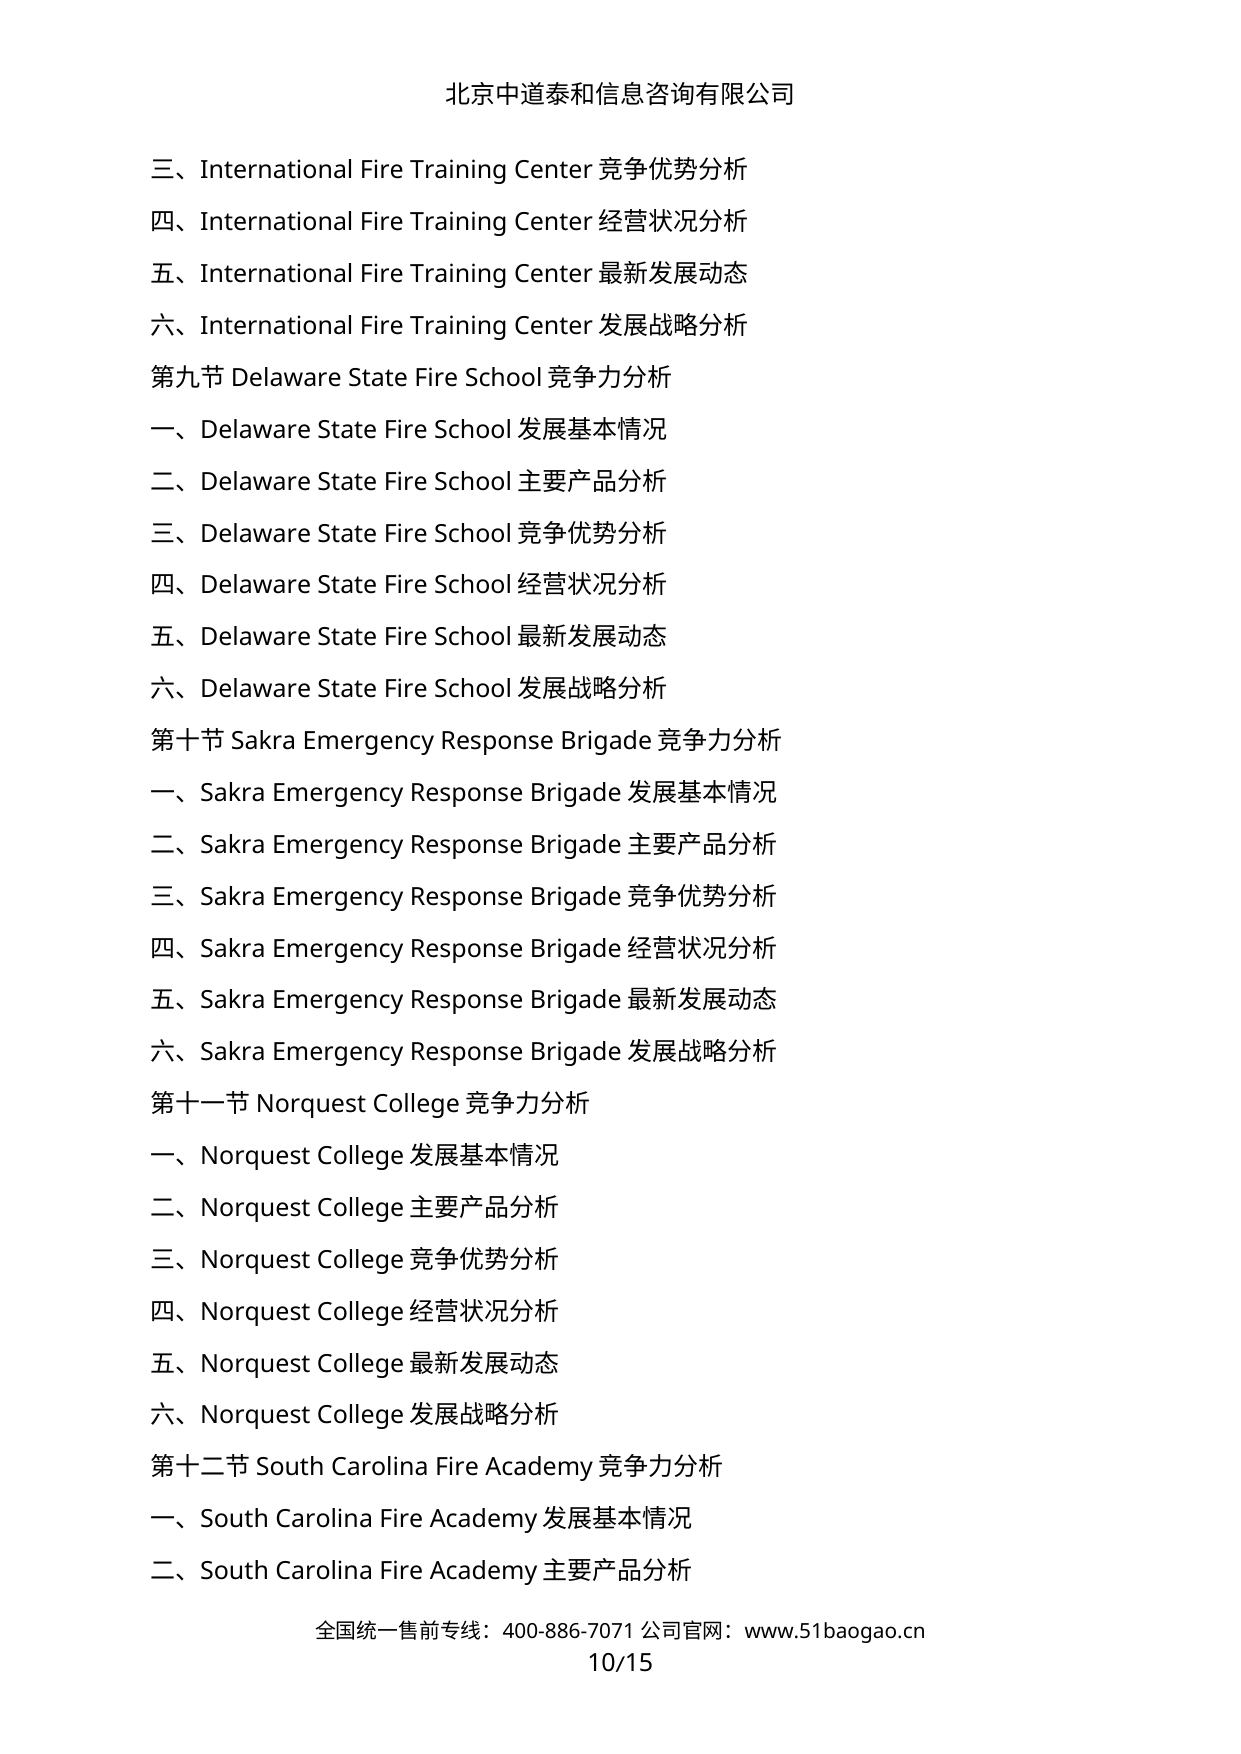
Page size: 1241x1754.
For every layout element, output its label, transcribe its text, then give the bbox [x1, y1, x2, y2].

text 五、International Fire Training Center最新发展动态 [150, 254, 1090, 290]
text 三、Delaware State Fire School竞争优势分析 [150, 513, 1090, 549]
text 四、International Fire Training Center经营状况分析 [150, 202, 1090, 238]
text 二、Delaware State Fire School主要产品分析 [150, 461, 1090, 497]
text 五、Norquest College最新发展动态 [150, 1343, 1090, 1379]
text 三、International Fire Training Center竞争优势分析 [150, 150, 1090, 186]
text 五、Delaware State Fire School最新发展动态 [150, 617, 1090, 653]
text 一、Sakra Emergency Response Brigade发展基本情况 [150, 772, 1090, 809]
text 一、South Carolina Fire Academy发展基本情况 [150, 1499, 1090, 1535]
text 三、Norquest College竞争优势分析 [150, 1239, 1090, 1276]
text 二、South Carolina Fire Academy主要产品分析 [150, 1551, 1090, 1587]
text 六、Delaware State Fire School发展战略分析 [150, 669, 1090, 705]
text 六、Norquest College发展战略分析 [150, 1395, 1090, 1431]
text 第十节 Sakra Emergency Response Brigade竞争力分析 [150, 721, 1090, 757]
text 第十一节 Norquest College竞争力分析 [150, 1084, 1090, 1120]
text 五、Sakra Emergency Response Brigade最新发展动态 [150, 980, 1090, 1016]
text 一、Delaware State Fire School发展基本情况 [150, 409, 1090, 446]
text 三、Sakra Emergency Response Brigade竞争优势分析 [150, 876, 1090, 912]
text 六、Sakra Emergency Response Brigade发展战略分析 [150, 1032, 1090, 1068]
text 第九节 Delaware State Fire School竞争力分析 [150, 357, 1090, 394]
text 四、Delaware State Fire School经营状况分析 [150, 565, 1090, 601]
text 一、Norquest College发展基本情况 [150, 1136, 1090, 1172]
text 二、Norquest College主要产品分析 [150, 1187, 1090, 1224]
text 四、Sakra Emergency Response Brigade经营状况分析 [150, 928, 1090, 964]
text 第十二节 South Carolina Fire Academy竞争力分析 [150, 1447, 1090, 1483]
text 六、International Fire Training Center发展战略分析 [150, 306, 1090, 342]
text 四、Norquest College经营状况分析 [150, 1291, 1090, 1327]
text 二、Sakra Emergency Response Brigade主要产品分析 [150, 824, 1090, 861]
